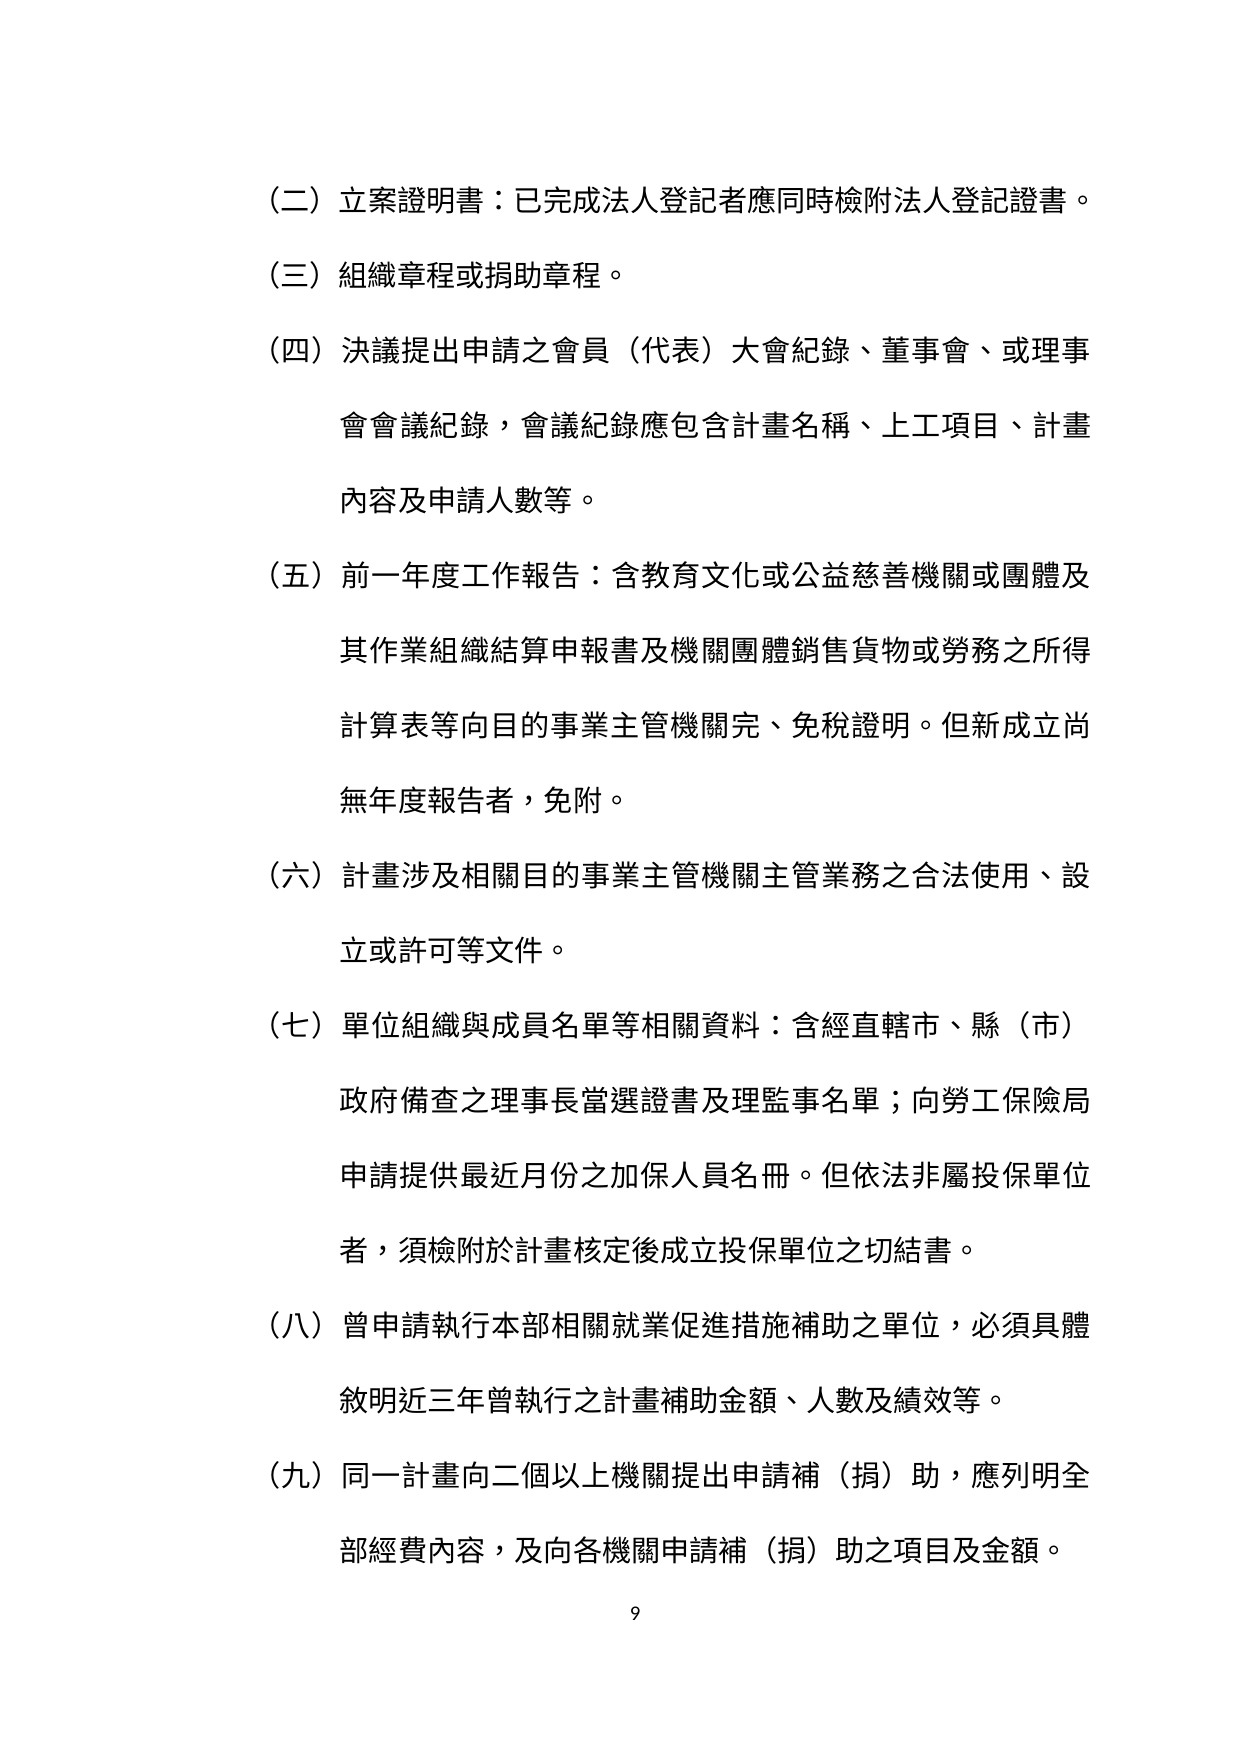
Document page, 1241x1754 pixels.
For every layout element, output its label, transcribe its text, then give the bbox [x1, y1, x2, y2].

text （六）計畫涉及相關目的事業主管機關主管業務之合法使用、設立或許可等文件。 [251, 836, 1092, 986]
text （四）決議提出申請之會員（代表）大會紀錄、董事會、或理事會會議紀錄，會議紀錄應包含計畫名稱、上工項目、計畫內容及申請人數等。 [251, 311, 1092, 536]
text （五）前一年度工作報告：含教育文化或公益慈善機關或團體及其作業組織結算申報書及機關團體銷售貨物或勞務之所得計算表等向目的事業主管機關完、免稅證明。但新成立尚無年度報告者，免附。 [251, 536, 1092, 836]
text （二）立案證明書：已完成法人登記者應同時檢附法人登記證書。 [251, 161, 1092, 236]
text （九）同一計畫向二個以上機關提出申請補（捐）助，應列明全部經費內容，及向各機關申請補（捐）助之項目及金額。 [251, 1436, 1092, 1586]
text （三）組織章程或捐助章程。 [251, 236, 1092, 311]
text （七）單位組織與成員名單等相關資料：含經直轄市、縣（市）政府備查之理事長當選證書及理監事名單；向勞工保險局申請提供最近月份之加保人員名冊。但依法非屬投保單位者，須檢附於計畫核定後成立投保單位之切結書。 [251, 986, 1092, 1286]
text （八）曾申請執行本部相關就業促進措施補助之單位，必須具體敘明近三年曾執行之計畫補助金額、人數及績效等。 [251, 1286, 1092, 1436]
